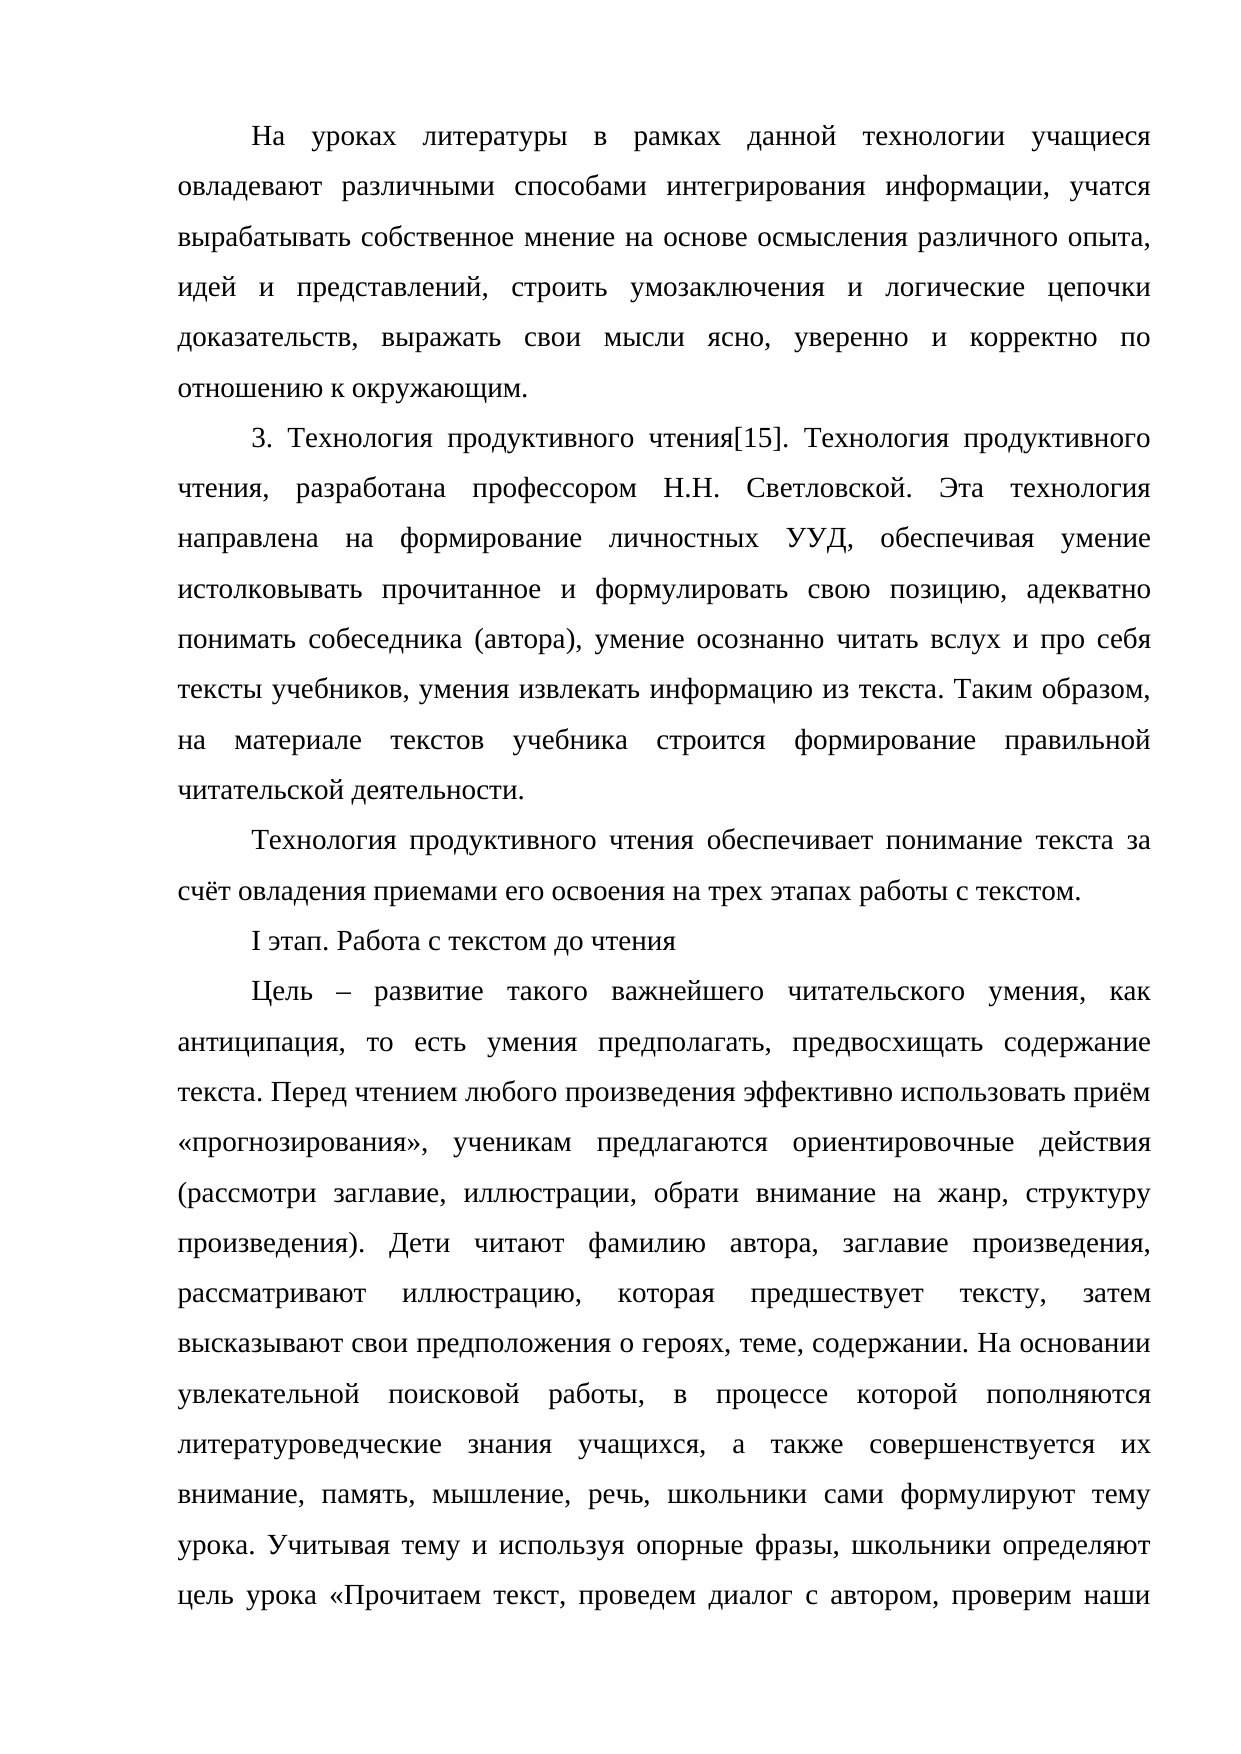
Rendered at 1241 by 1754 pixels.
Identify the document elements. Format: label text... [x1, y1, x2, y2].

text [177, 973, 1152, 1611]
text 3. Технология продуктивного чтения[15]. Технология продуктивного чтения, разработана профессором Н.Н. Светловской. Эта технология направлена на формирование личностных УУД, обеспечивая умение истолковывать прочитанное и формулировать свою позицию, адекватно понимать собеседника (автора), умение осознанно читать вслух и про себя тексты учебников, умения извлекать информацию из текста. Таким образом, на материале текстов учебника строится формирование правильной читательской деятельности. [177, 420, 1152, 806]
text Технология продуктивного чтения обеспечивает понимание текста за счёт овладения приемами его освоения на трех этапах работы с текстом. [177, 822, 1152, 906]
text I этап. Работа с текстом до чтения [177, 923, 1152, 957]
text На уроках литературы в рамках данной технологии учащиеся овладевают различными способами интегрирования информации, учатся вырабатывать собственное мнение на основе осмысления различного опыта, идей и представлений, строить умозаключения и логические цепочки доказательств, выражать свои мысли ясно, уверенно и корректно по отношению к окружающим. [177, 118, 1152, 403]
